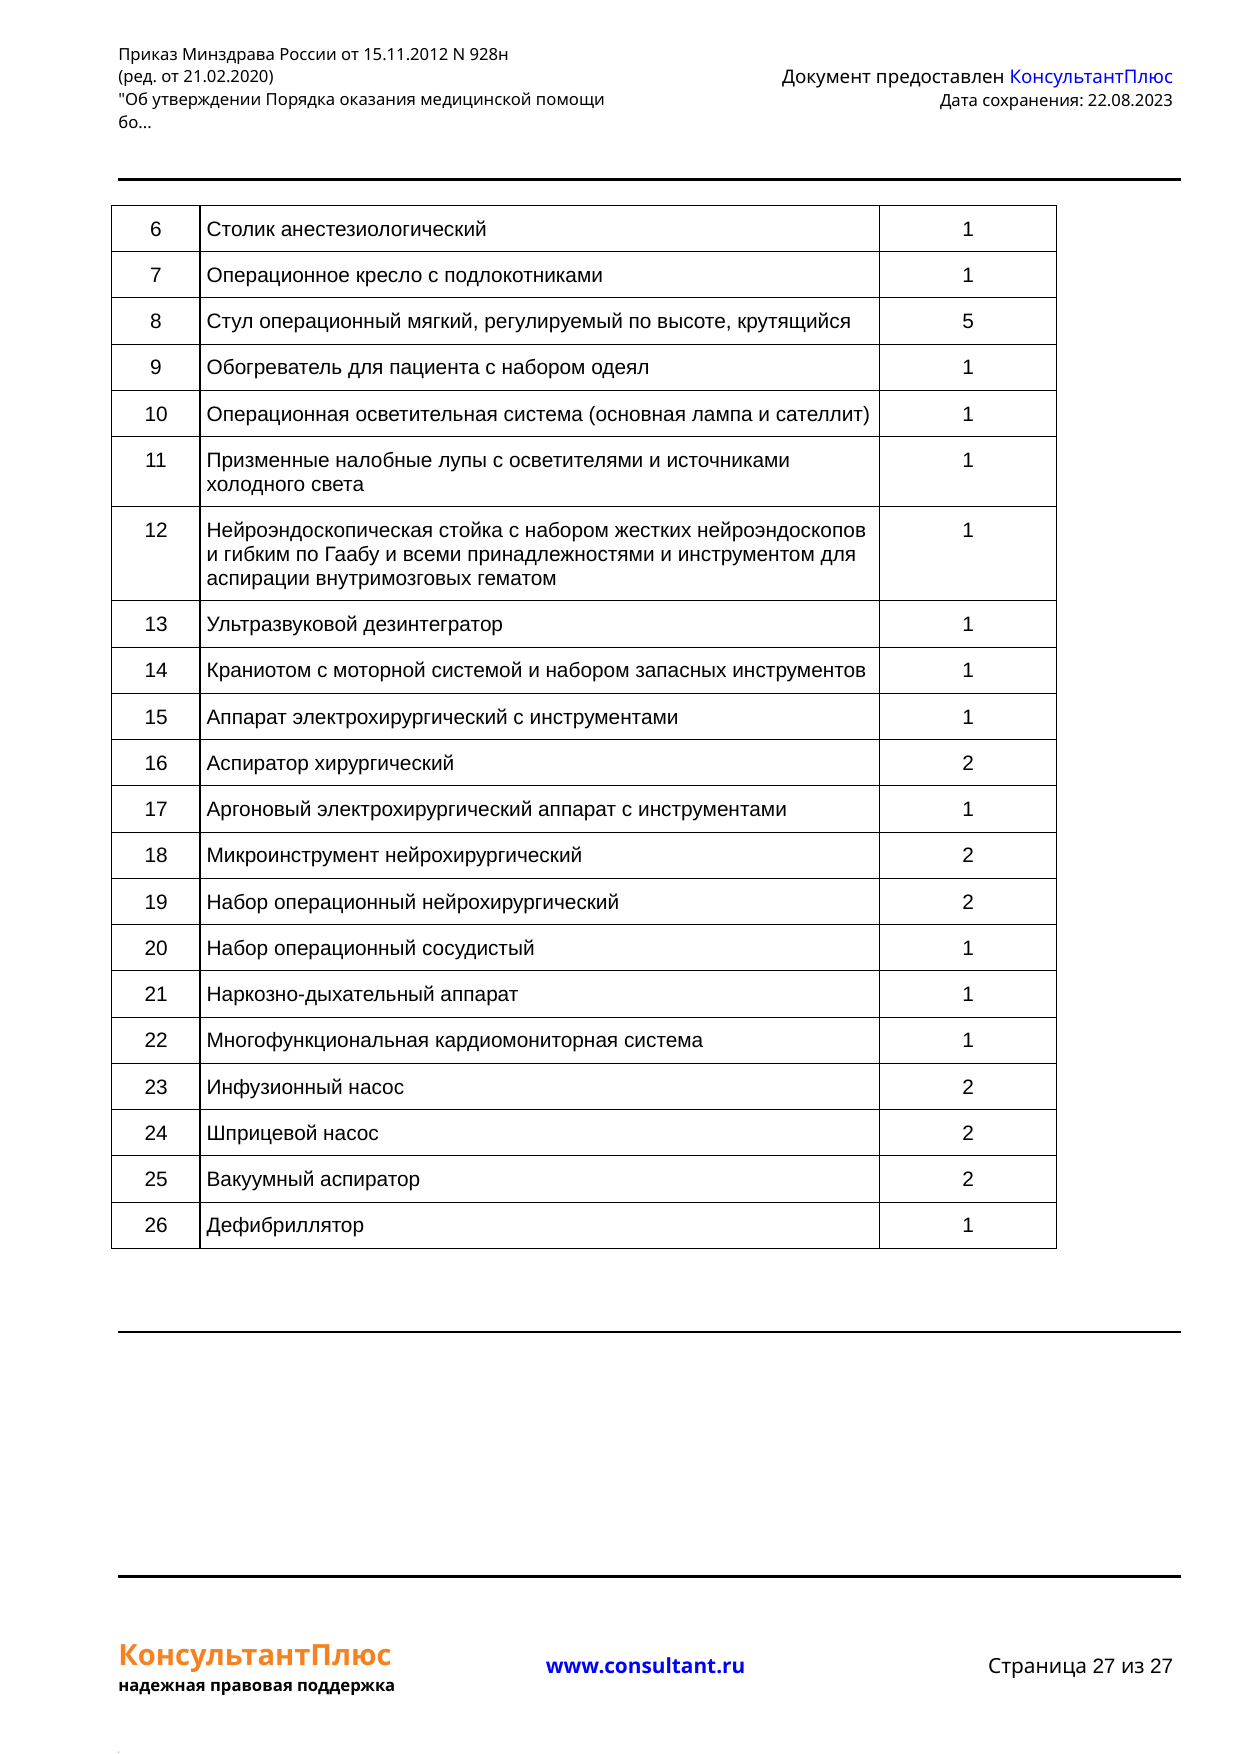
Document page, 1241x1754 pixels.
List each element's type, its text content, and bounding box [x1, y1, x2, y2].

table_cell 2 [880, 833, 1056, 878]
table_cell 1 [880, 507, 1056, 600]
table_cell 1 [880, 786, 1056, 832]
table_cell 9 [112, 345, 199, 390]
table_cell 20 [112, 925, 199, 970]
table_cell 13 [112, 601, 199, 647]
table_cell 1 [880, 1018, 1056, 1063]
table_cell Призменные налобные лупы с осветителями и источниками холодного света [201, 437, 879, 506]
table_cell 18 [112, 833, 199, 878]
table_cell 19 [112, 879, 199, 924]
table_cell 24 [112, 1110, 199, 1155]
table_cell 5 [880, 298, 1056, 343]
table_cell Аппарат электрохирургический с инструментами [201, 694, 879, 739]
table_cell Обогреватель для пациента с набором одеял [201, 345, 879, 390]
table_cell 17 [112, 786, 199, 832]
table_cell 1 [880, 391, 1056, 436]
table_cell 1 [880, 252, 1056, 297]
table_cell 1 [880, 601, 1056, 647]
table_cell 11 [112, 437, 199, 506]
table_cell 1 [880, 345, 1056, 390]
table_cell Аргоновый электрохирургический аппарат с инструментами [201, 786, 879, 832]
table_cell 2 [880, 740, 1056, 785]
table_cell Набор операционный нейрохирургический [201, 879, 879, 924]
table_cell Ультразвуковой дезинтегратор [201, 601, 879, 647]
table_cell Стул операционный мягкий, регулируемый по высоте, крутящийся [201, 298, 879, 343]
table_cell 2 [880, 879, 1056, 924]
table_cell 1 [880, 437, 1056, 506]
table_cell Столик анестезиологический [201, 206, 879, 251]
table_cell 1 [880, 694, 1056, 739]
table_cell 12 [112, 507, 199, 600]
table_cell Нейроэндоскопическая стойка с набором жестких нейроэндоскопов и гибким по Гаабу и всеми принадлежностями и инструментом для аспирации внутримозговых гематом [201, 507, 879, 600]
table_cell Аспиратор хирургический [201, 740, 879, 785]
table_cell 1 [880, 206, 1056, 251]
table_cell Наркозно-дыхательный аппарат [201, 971, 879, 1017]
table_cell Инфузионный насос [201, 1064, 879, 1109]
table_cell 2 [880, 1064, 1056, 1109]
table_cell 1 [880, 971, 1056, 1017]
table_cell 1 [880, 648, 1056, 693]
table_cell Краниотом с моторной системой и набором запасных инструментов [201, 648, 879, 693]
table_cell 16 [112, 740, 199, 785]
table_cell Многофункциональная кардиомониторная система [201, 1018, 879, 1063]
table_cell 7 [112, 252, 199, 297]
table_cell 23 [112, 1064, 199, 1109]
table_cell Операционное кресло с подлокотниками [201, 252, 879, 297]
table_cell 10 [112, 391, 199, 436]
table_cell 1 [880, 925, 1056, 970]
table_cell 6 [112, 206, 199, 251]
table_cell 22 [112, 1018, 199, 1063]
table_cell 26 [112, 1203, 199, 1248]
table_cell Микроинструмент нейрохирургический [201, 833, 879, 878]
table_cell 2 [880, 1110, 1056, 1155]
table_cell 15 [112, 694, 199, 739]
table_cell Набор операционный сосудистый [201, 925, 879, 970]
table_cell 8 [112, 298, 199, 343]
table_cell Дефибриллятор [201, 1203, 879, 1248]
table_cell 21 [112, 971, 199, 1017]
table_cell Операционная осветительная система (основная лампа и сателлит) [201, 391, 879, 436]
table_cell 25 [112, 1156, 199, 1202]
table_cell 1 [880, 1203, 1056, 1248]
table_cell Шприцевой насос [201, 1110, 879, 1155]
table_cell Вакуумный аспиратор [201, 1156, 879, 1202]
table_cell 2 [880, 1156, 1056, 1202]
table_cell 14 [112, 648, 199, 693]
